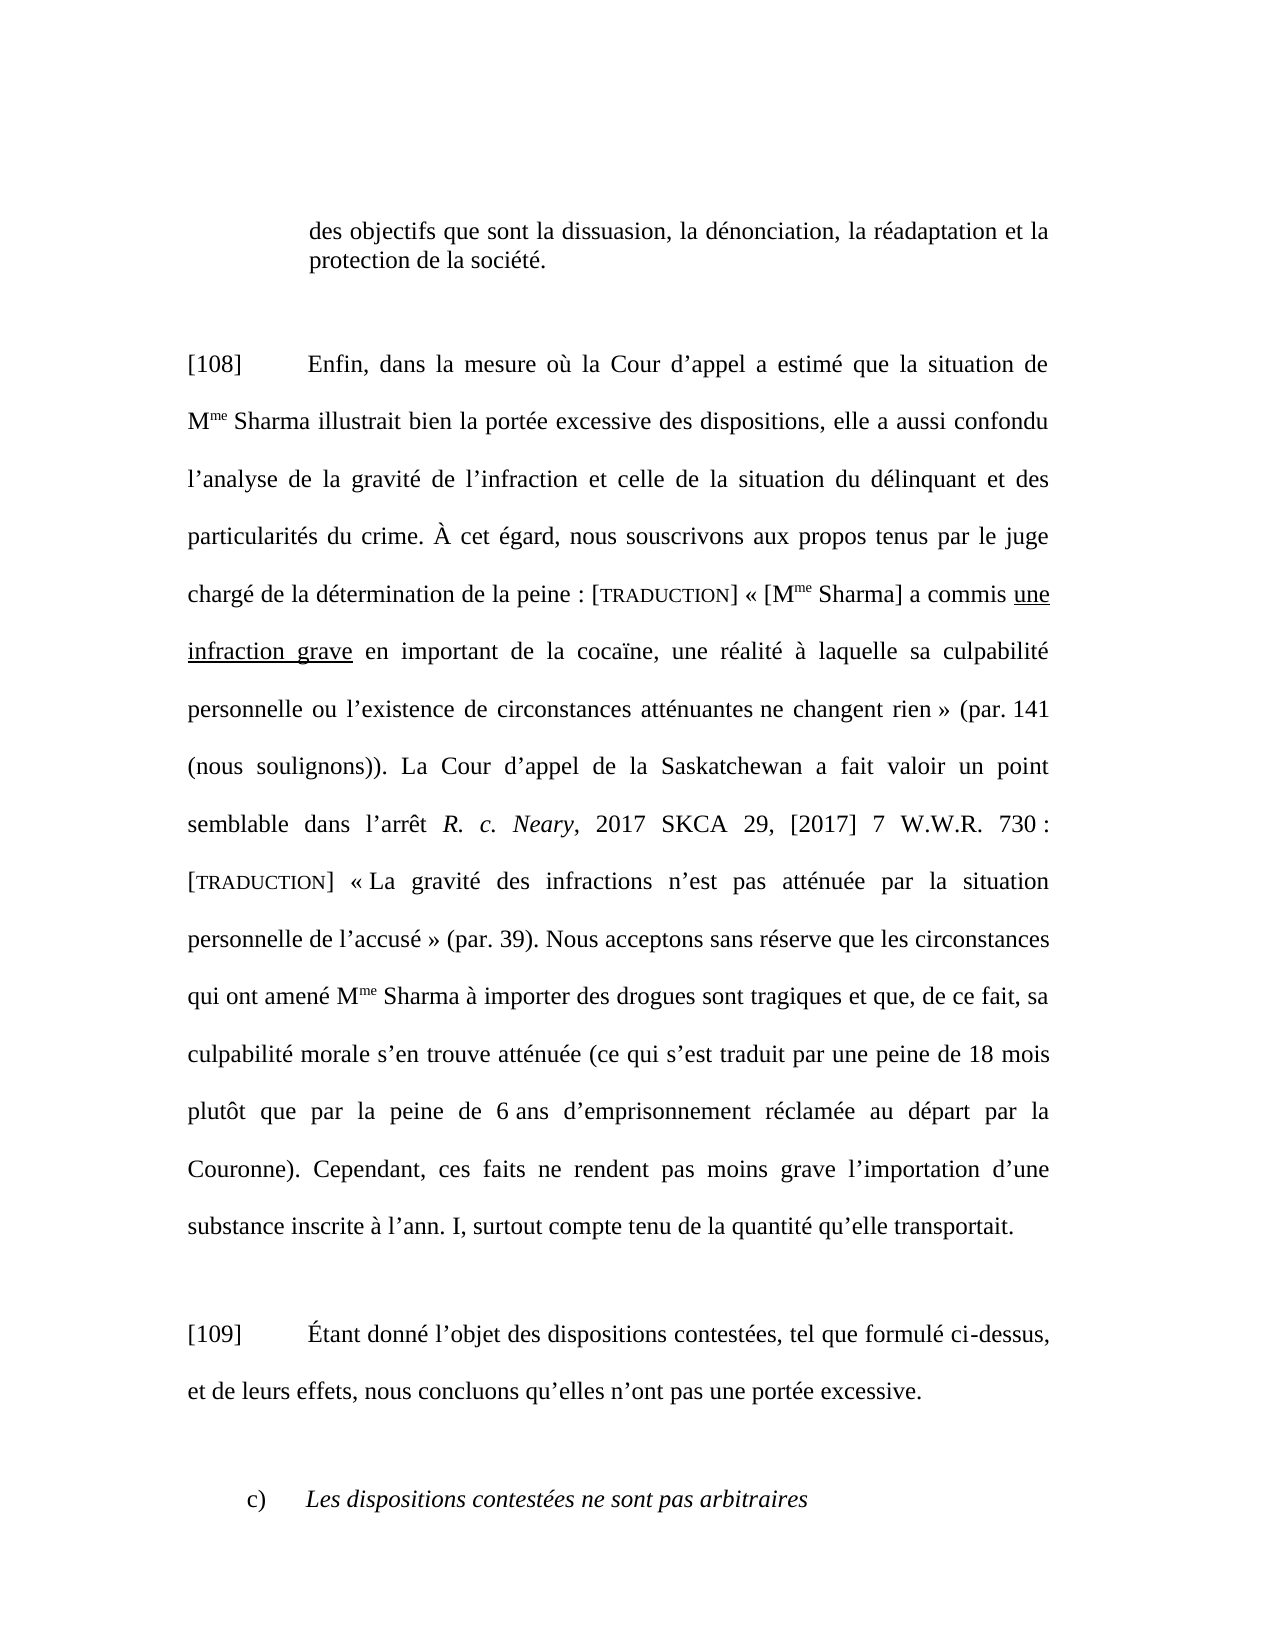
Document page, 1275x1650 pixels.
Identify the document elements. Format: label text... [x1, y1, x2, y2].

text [187, 216, 1050, 274]
title Les dispositions contestées ne sont pas arbitraires [247, 1484, 1050, 1513]
text Étant donné l’objet des dispositions contestées, tel que formulé ci-dessus, et de leurs effets, nous concluons qu’elles n’ont pas une portée excessive. [187, 1319, 1050, 1405]
text Enfin, dans la mesure où la Cour d’appel a estimé que la situation de Mme Sharma illustrait bien la portée excessive des dispositions, elle a aussi confondu l’analyse de la gravité de l’infraction et celle de la situation du délinquant et des particularités du crime. À cet égard, nous souscrivons aux propos tenus par le juge chargé de la détermination de la peine : [traduction] « [Mme Sharma] a commis une infraction grave en important de la cocaïne, une réalité à laquelle sa culpabilité personnelle ou l’existence de circonstances atténuantes ne changent rien » (par. 141 (nous soulignons)). La Cour d’appel de la Saskatchewan a fait valoir un point semblable dans l’arrêt R. c. Neary, 2017 SKCA 29, [2017] 7 W.W.R. 730 : [traduction] « La gravité des infractions n’est pas atténuée par la situation personnelle de l’accusé » (par. 39). Nous acceptons sans réserve que les circonstances qui ont amené Mme Sharma à importer des drogues sont tragiques et que, de ce fait, sa culpabilité morale s’en trouve atténuée (ce qui s’est traduit par une peine de 18 mois plutôt que par la peine de 6 ans d’emprisonnement réclamée au départ par la Couronne). Cependant, ces faits ne rendent pas moins grave l’importation d’une substance inscrite à l’ann. I, surtout compte tenu de la quantité qu’elle transportait. [187, 349, 1050, 1240]
